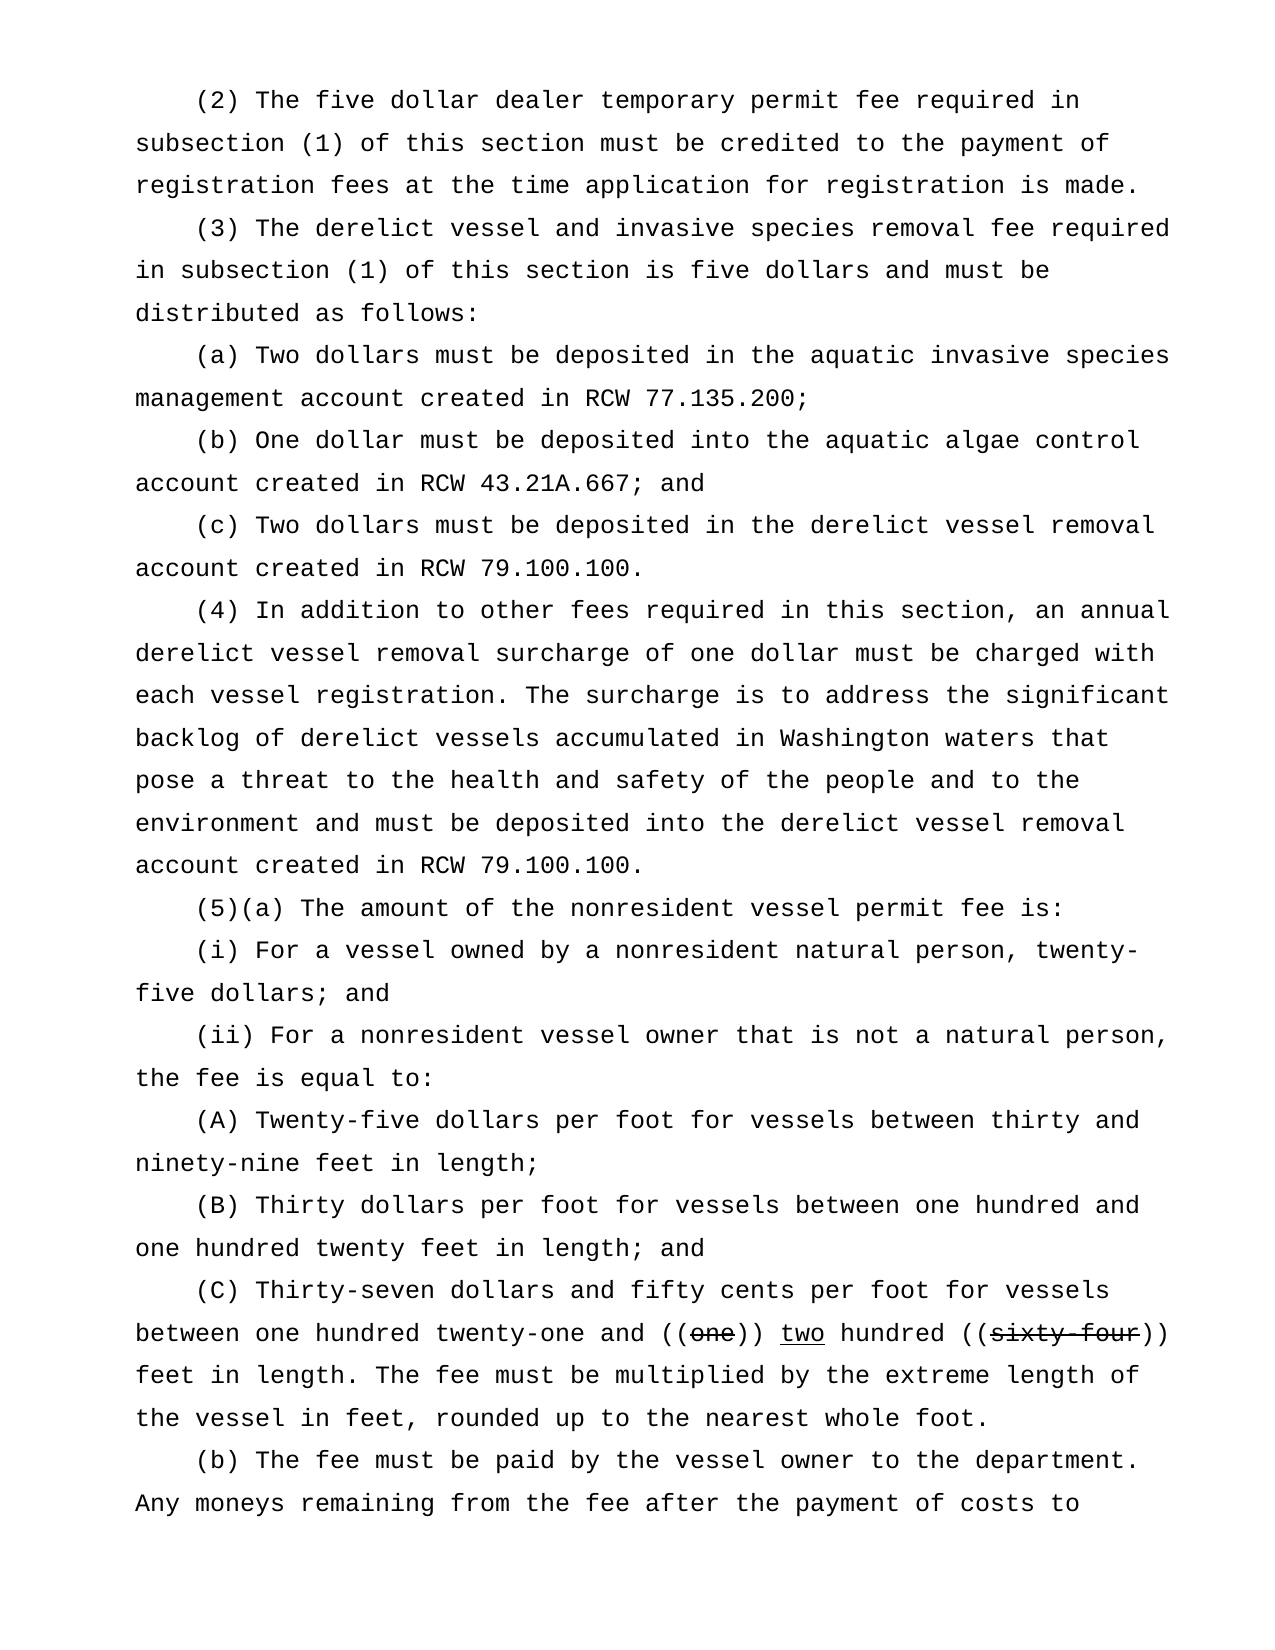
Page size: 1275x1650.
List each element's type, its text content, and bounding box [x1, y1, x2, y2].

text (c) Two dollars must be deposited in the derelict vessel removal account created in RCW 79.100.100. [135, 500, 1170, 585]
text (i) For a vessel owned by a nonresident natural person, twenty-five dollars; and [135, 925, 1170, 1010]
text (A) Twenty-five dollars per foot for vessels between thirty and ninety-nine feet in length; [135, 1095, 1170, 1180]
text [135, 1435, 1170, 1520]
text (5)(a) The amount of the nonresident vessel permit fee is: [135, 882, 1170, 925]
text (C) Thirty-seven dollars and fifty cents per foot for vessels between one hundred twenty-one and ((one)) two hundred ((sixty-four)) feet in length. The fee must be multiplied by the extreme length of the vessel in feet, rounded up to the nearest whole foot. [135, 1265, 1170, 1435]
text (a) Two dollars must be deposited in the aquatic invasive species management account created in RCW 77.135.200; [135, 330, 1170, 415]
text (4) In addition to other fees required in this section, an annual derelict vessel removal surcharge of one dollar must be charged with each vessel registration. The surcharge is to address the significant backlog of derelict vessels accumulated in Washington waters that pose a threat to the health and safety of the people and to the environment and must be deposited into the derelict vessel removal account created in RCW 79.100.100. [135, 585, 1170, 882]
text (b) One dollar must be deposited into the aquatic algae control account created in RCW 43.21A.667; and [135, 415, 1170, 500]
text (2) The five dollar dealer temporary permit fee required in subsection (1) of this section must be credited to the payment of registration fees at the time application for registration is made. [135, 75, 1170, 202]
text (B) Thirty dollars per foot for vessels between one hundred and one hundred twenty feet in length; and [135, 1180, 1170, 1265]
text (ii) For a nonresident vessel owner that is not a natural person, the fee is equal to: [135, 1010, 1170, 1095]
text (3) The derelict vessel and invasive species removal fee required in subsection (1) of this section is five dollars and must be distributed as follows: [135, 202, 1170, 330]
